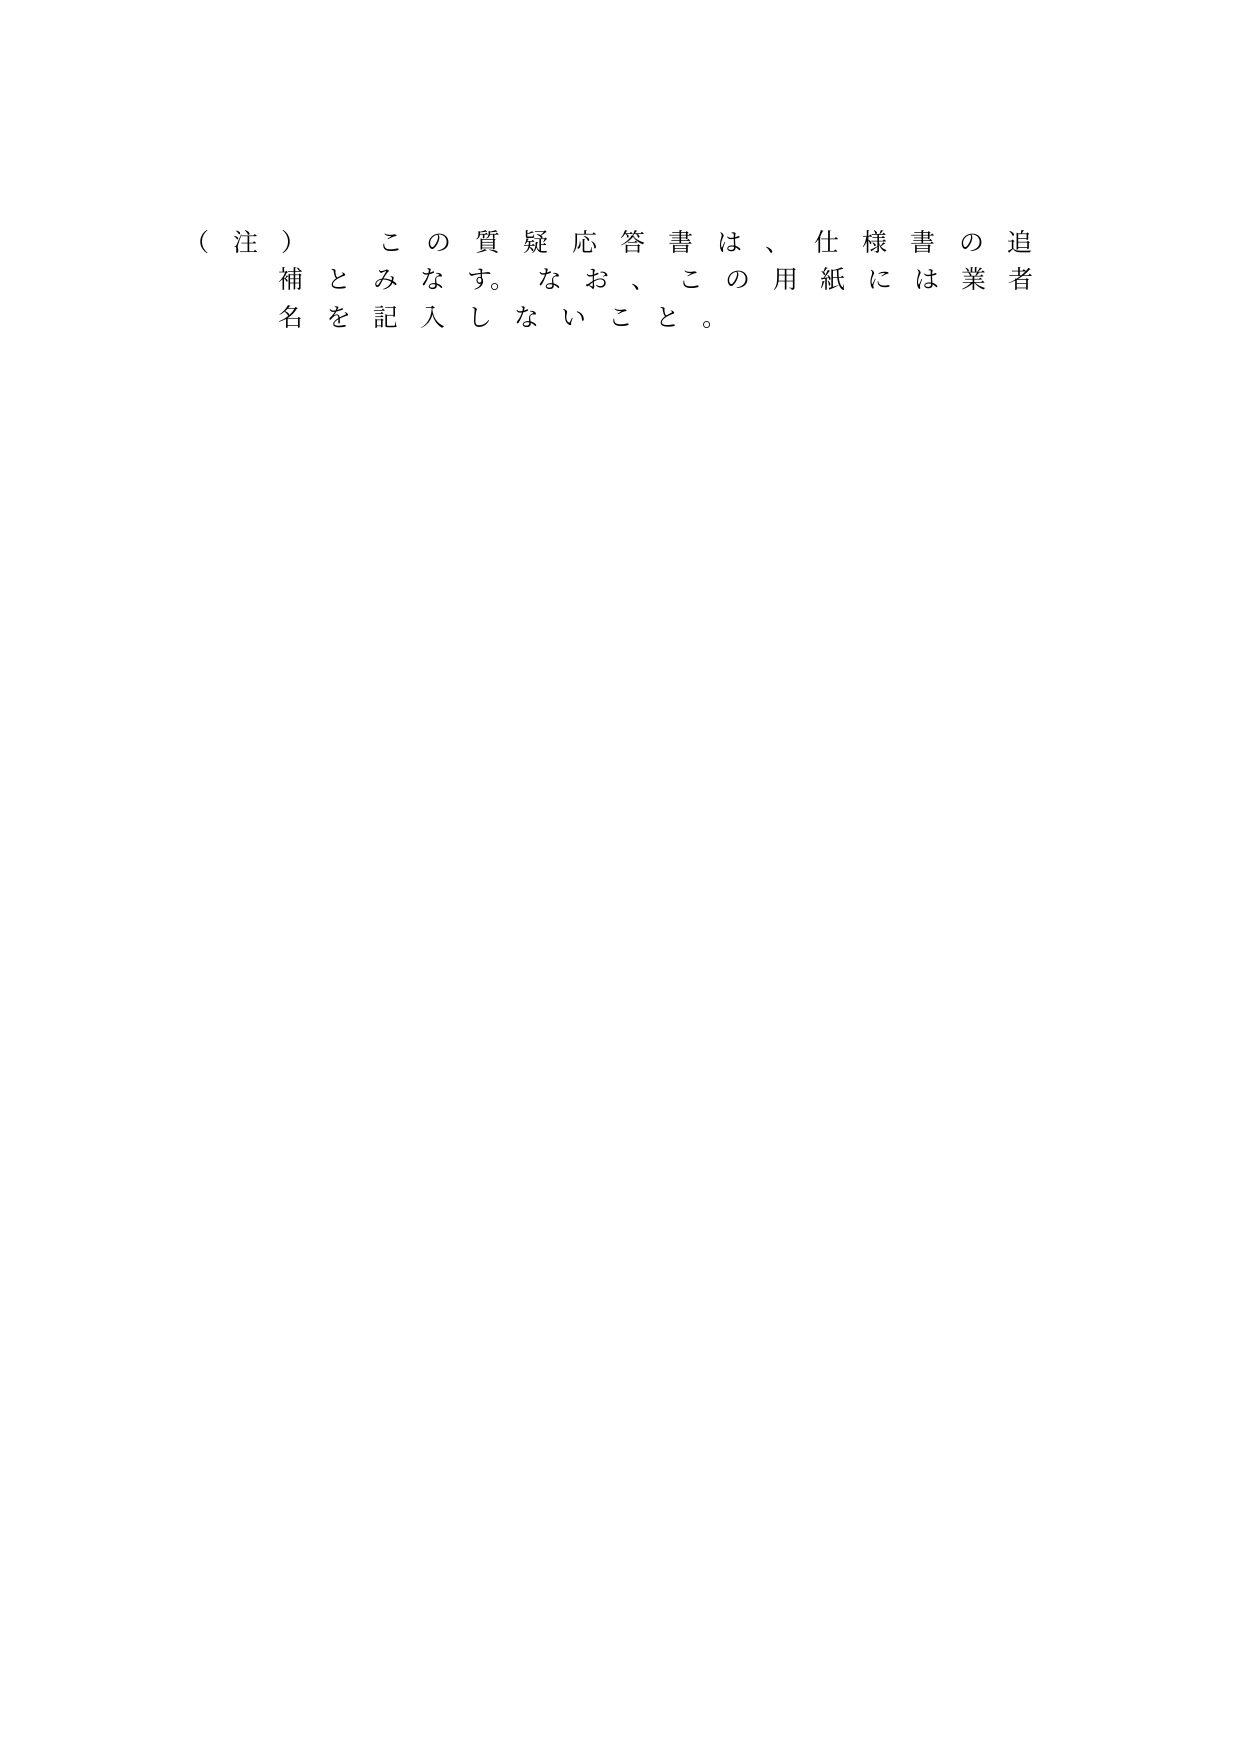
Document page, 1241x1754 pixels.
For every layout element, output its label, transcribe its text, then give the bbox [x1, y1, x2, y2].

text （注） この質疑応答書は、仕様書の追補とみなす。なお、この用紙には業者名を記入しないこと。 [184, 222, 1056, 334]
